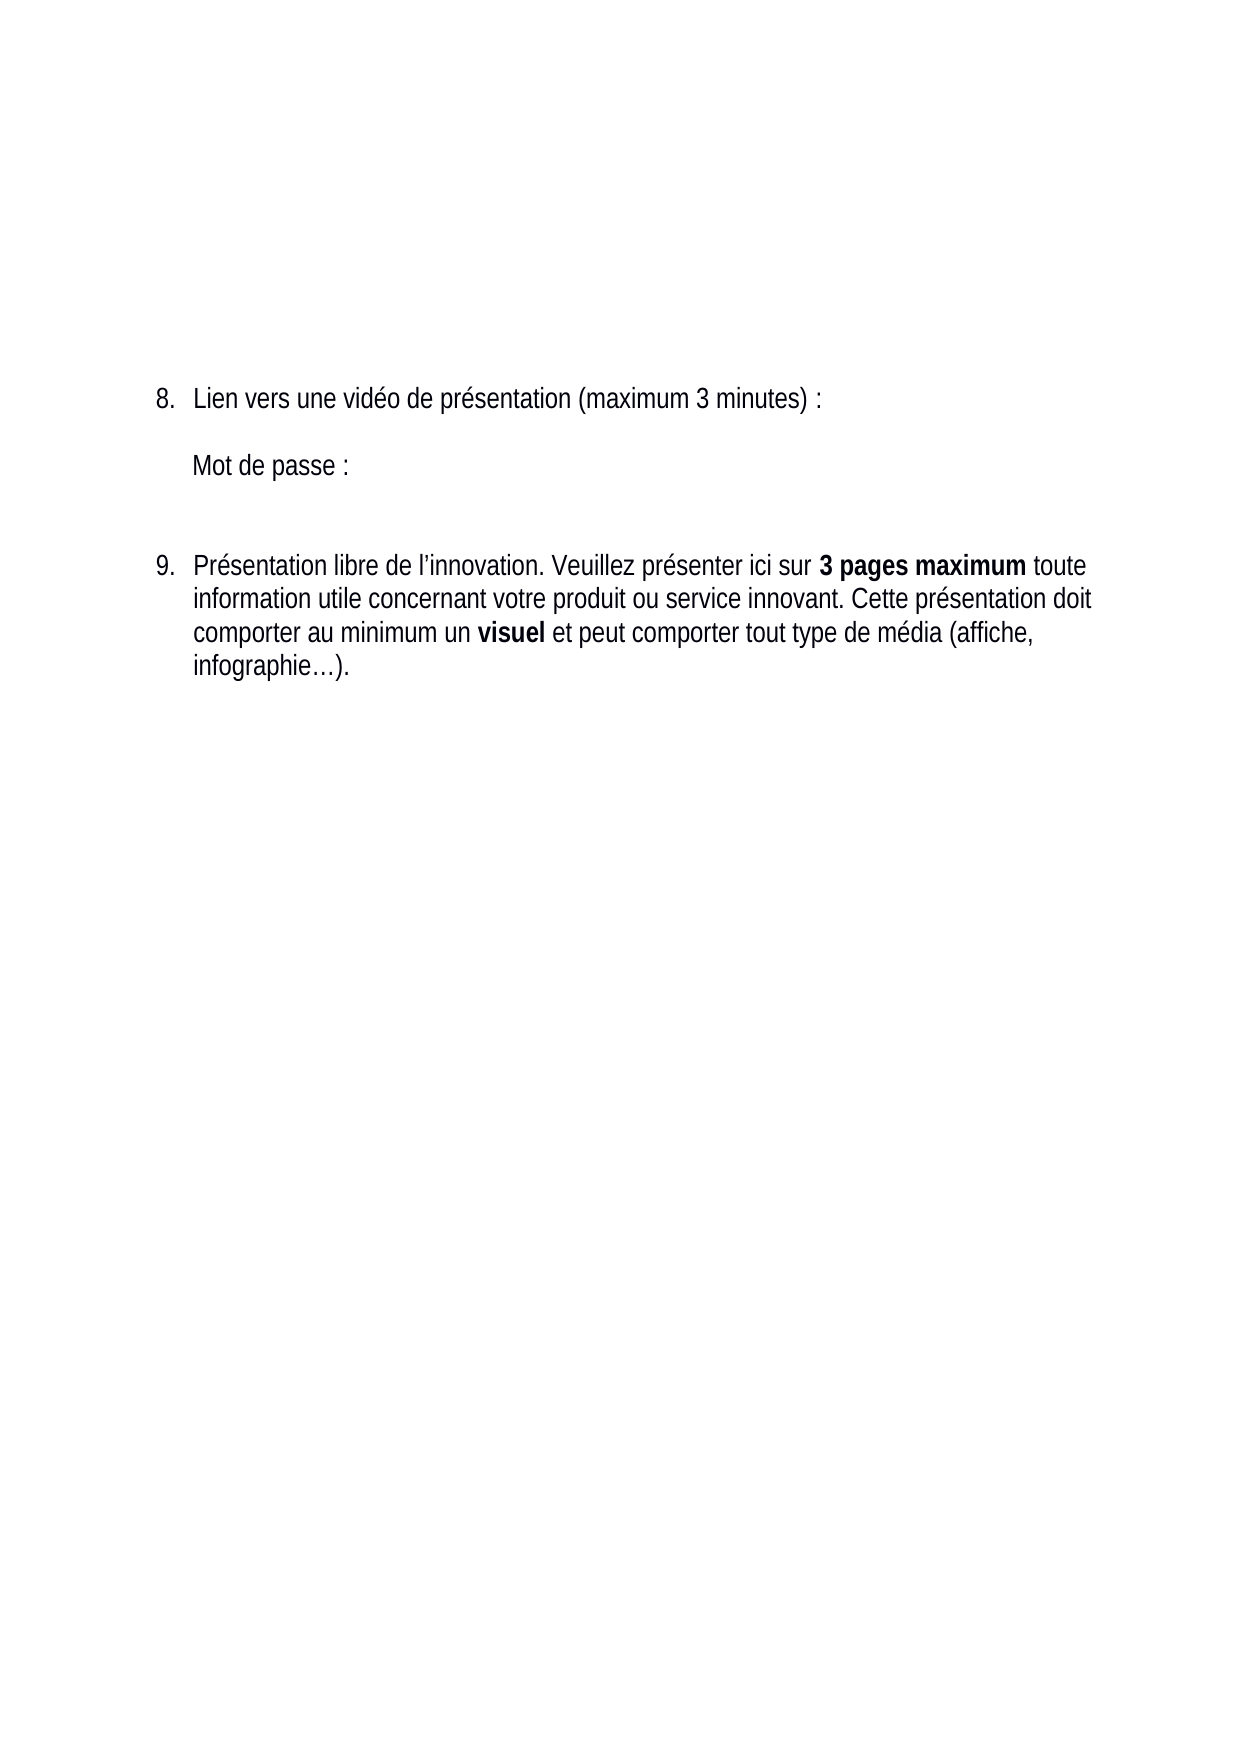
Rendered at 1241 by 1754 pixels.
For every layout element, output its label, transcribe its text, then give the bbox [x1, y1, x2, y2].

list Présentation libre de l’innovation. Veuillez présenter ici sur 3 pages maximum toute information utile concernant votre produit ou service innovant. Cette présentation doit comporter au minimum un visuel et peut comporter tout type de média (affiche, infographie…). [156, 548, 1122, 682]
text Mot de passe : [118, 448, 1122, 481]
list Lien vers une vidéo de présentation (maximum 3 minutes) : [156, 381, 1122, 414]
